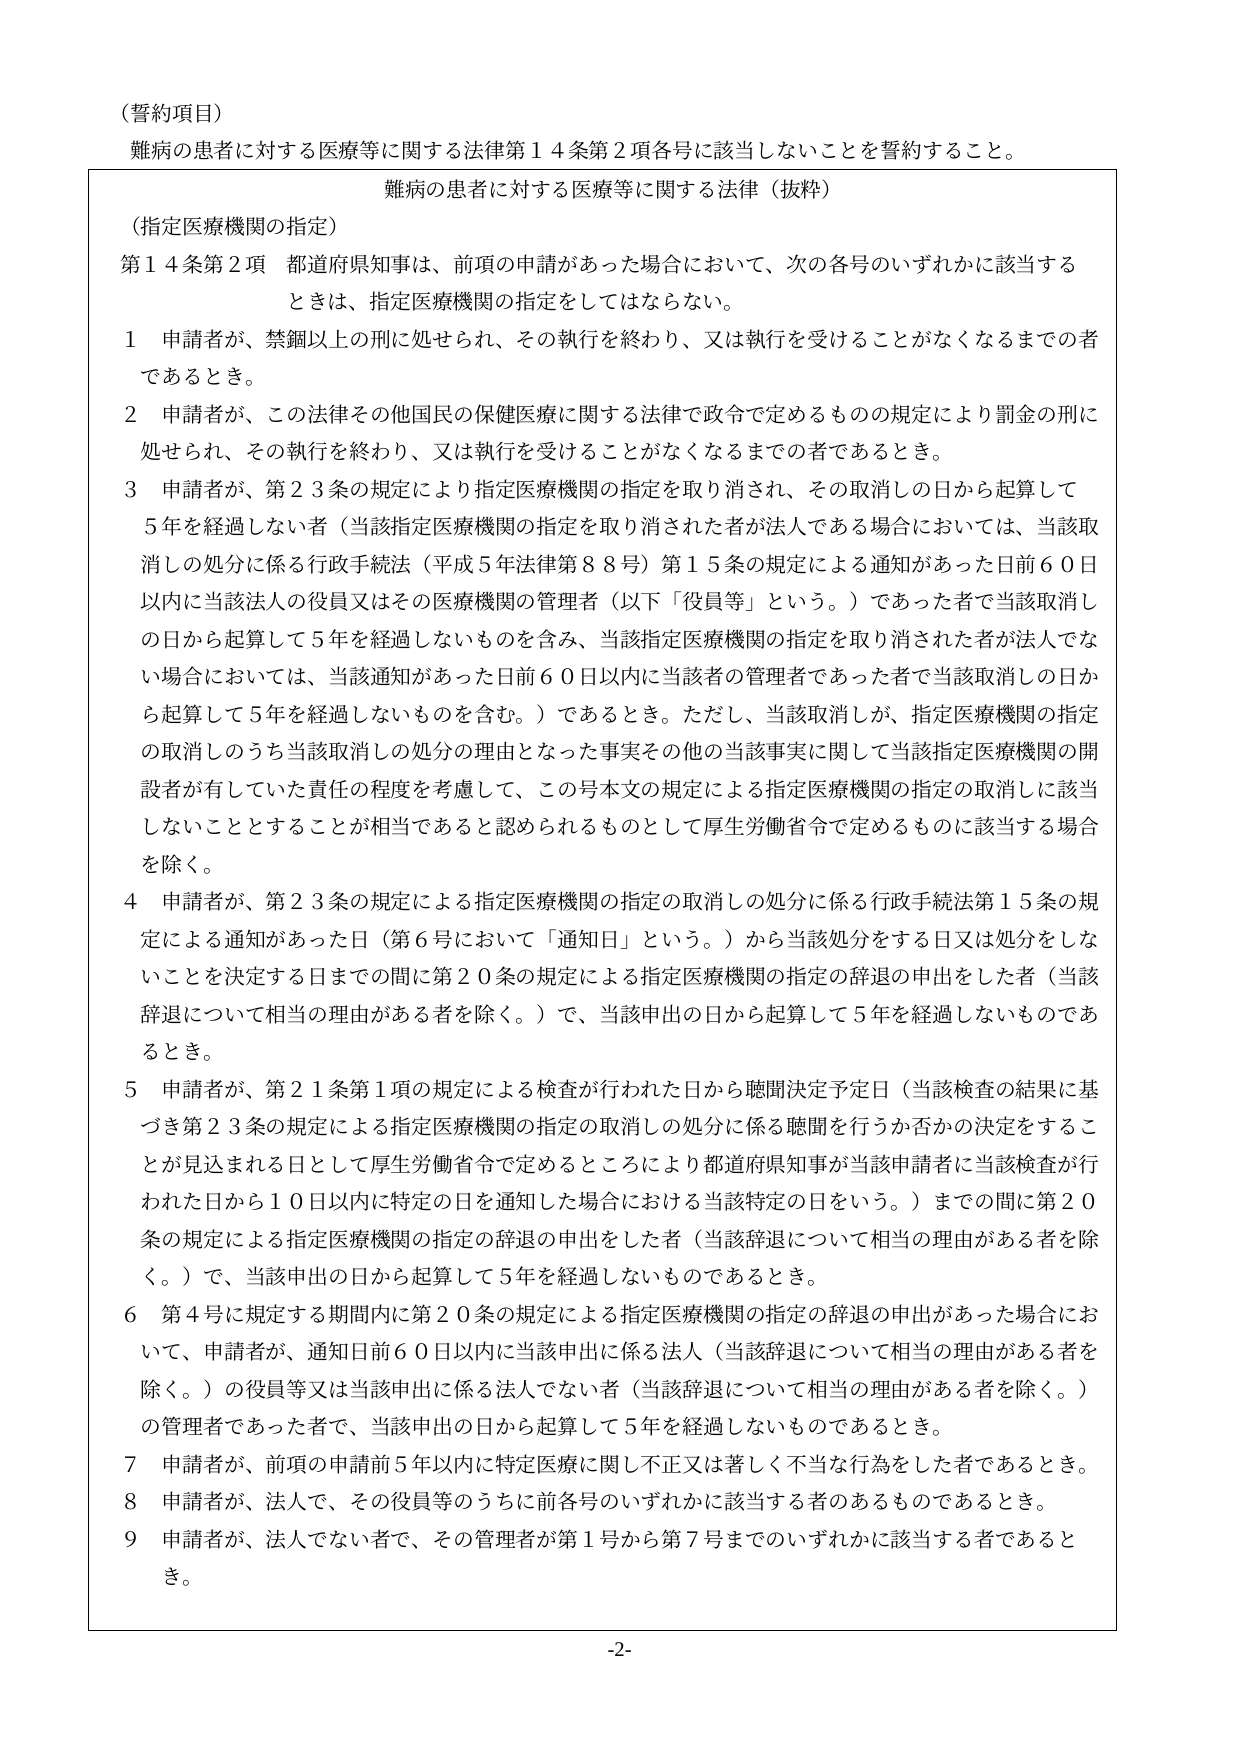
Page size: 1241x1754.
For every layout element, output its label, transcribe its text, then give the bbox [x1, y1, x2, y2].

text 難病の患者に対する医療等に関する法律第１４条第２項各号に該当しないことを誓約すること。 [89, 131, 1128, 168]
table_header 難病の患者に対する医療等に関する法律（抜粋） （指定医療機関の指定） 第１４条第２項 都道府県知事は、前項の申請があった場合において、次の各号のいずれかに該当する ときは、指定医療機関の指定をしてはならない。 １ 申請者が、禁錮以上の刑に処せられ、その執行を終わり、又は執行を受けることがなくなるまでの者であるとき。 ２ 申請者が、この法律その他国民の保健医療に関する法律で政令で定めるものの規定により罰金の刑に処せられ、その執行を終わり、又は執行を受けることがなくなるまでの者であるとき。 ３ 申請者が、第２３条の規定により指定医療機関の指定を取り消され、その取消しの日から起算して ５年を経過しない者（当該指定医療機関の指定を取り消された者が法人である場合においては、当該取消しの処分に係る行政手続法（平成５年法律第８８号）第１５条の規定による通知があった日前６０日以内に当該法人の役員又はその医療機関の管理者（以下「役員等」という。）であった者で当該取消しの日から起算して５年を経過しないものを含み、当該指定医療機関の指定を取り消された者が法人でない場合においては、当該通知があった日前６０日以内に当該者の管理者であった者で当該取消しの日から起算して５年を経過しないものを含む。）であるとき。ただし、当該取消しが、指定医療機関の指定の取消しのうち当該取消しの処分の理由となった事実その他の当該事実に関して当該指定医療機関の開設者が有していた責任の程度を考慮して、この号本文の規定による指定医療機関の指定の取消しに該当しないこととすることが相当であると認められるものとして厚生労働省令で定めるものに該当する場合を除く。 ４ 申請者が、第２３条の規定による指定医療機関の指定の取消しの処分に係る行政手続法第１５条の規定による通知があった日（第６号において「通知日」という。）から当該処分をする日又は処分をしないことを決定する日までの間に第２０条の規定による指定医療機関の指定の辞退の申出をした者（当該辞退について相当の理由がある者を除く。）で、当該申出の日から起算して５年を経過しないものであるとき。 ５ 申請者が、第２１条第１項の規定による検査が行われた日から聴聞決定予定日（当該検査の結果に基づき第２３条の規定による指定医療機関の指定の取消しの処分に係る聴聞を行うか否かの決定をすることが見込まれる日として厚生労働省令で定めるところにより都道府県知事が当該申請者に当該検査が行われた日から１０日以内に特定の日を通知した場合における当該特定の日をいう。）までの間に第２０条の規定による指定医療機関の指定の辞退の申出をした者（当該辞退について相当の理由がある者を除く。）で、当該申出の日から起算して５年を経過しないものであるとき。 ６ 第４号に規定する期間内に第２０条の規定による指定医療機関の指定の辞退の申出があった場合において、申請者が、通知日前６０日以内に当該申出に係る法人（当該辞退について相当の理由がある者を除く。）の役員等又は当該申出に係る法人でない者（当該辞退について相当の理由がある者を除く。）の管理者であった者で、当該申出の日から起算して５年を経過しないものであるとき。 ７ 申請者が、前項の申請前５年以内に特定医療に関し不正又は著しく不当な行為をした者であるとき。８ 申請者が、法人で、その役員等のうちに前各号のいずれかに該当する者のあるものであるとき。 ９ 申請者が、法人でない者で、その管理者が第１号から第７号までのいずれかに該当する者であると き。 [89, 170, 1116, 1629]
text （誓約項目） [89, 93, 1128, 131]
text -2- [111, 1631, 1128, 1668]
